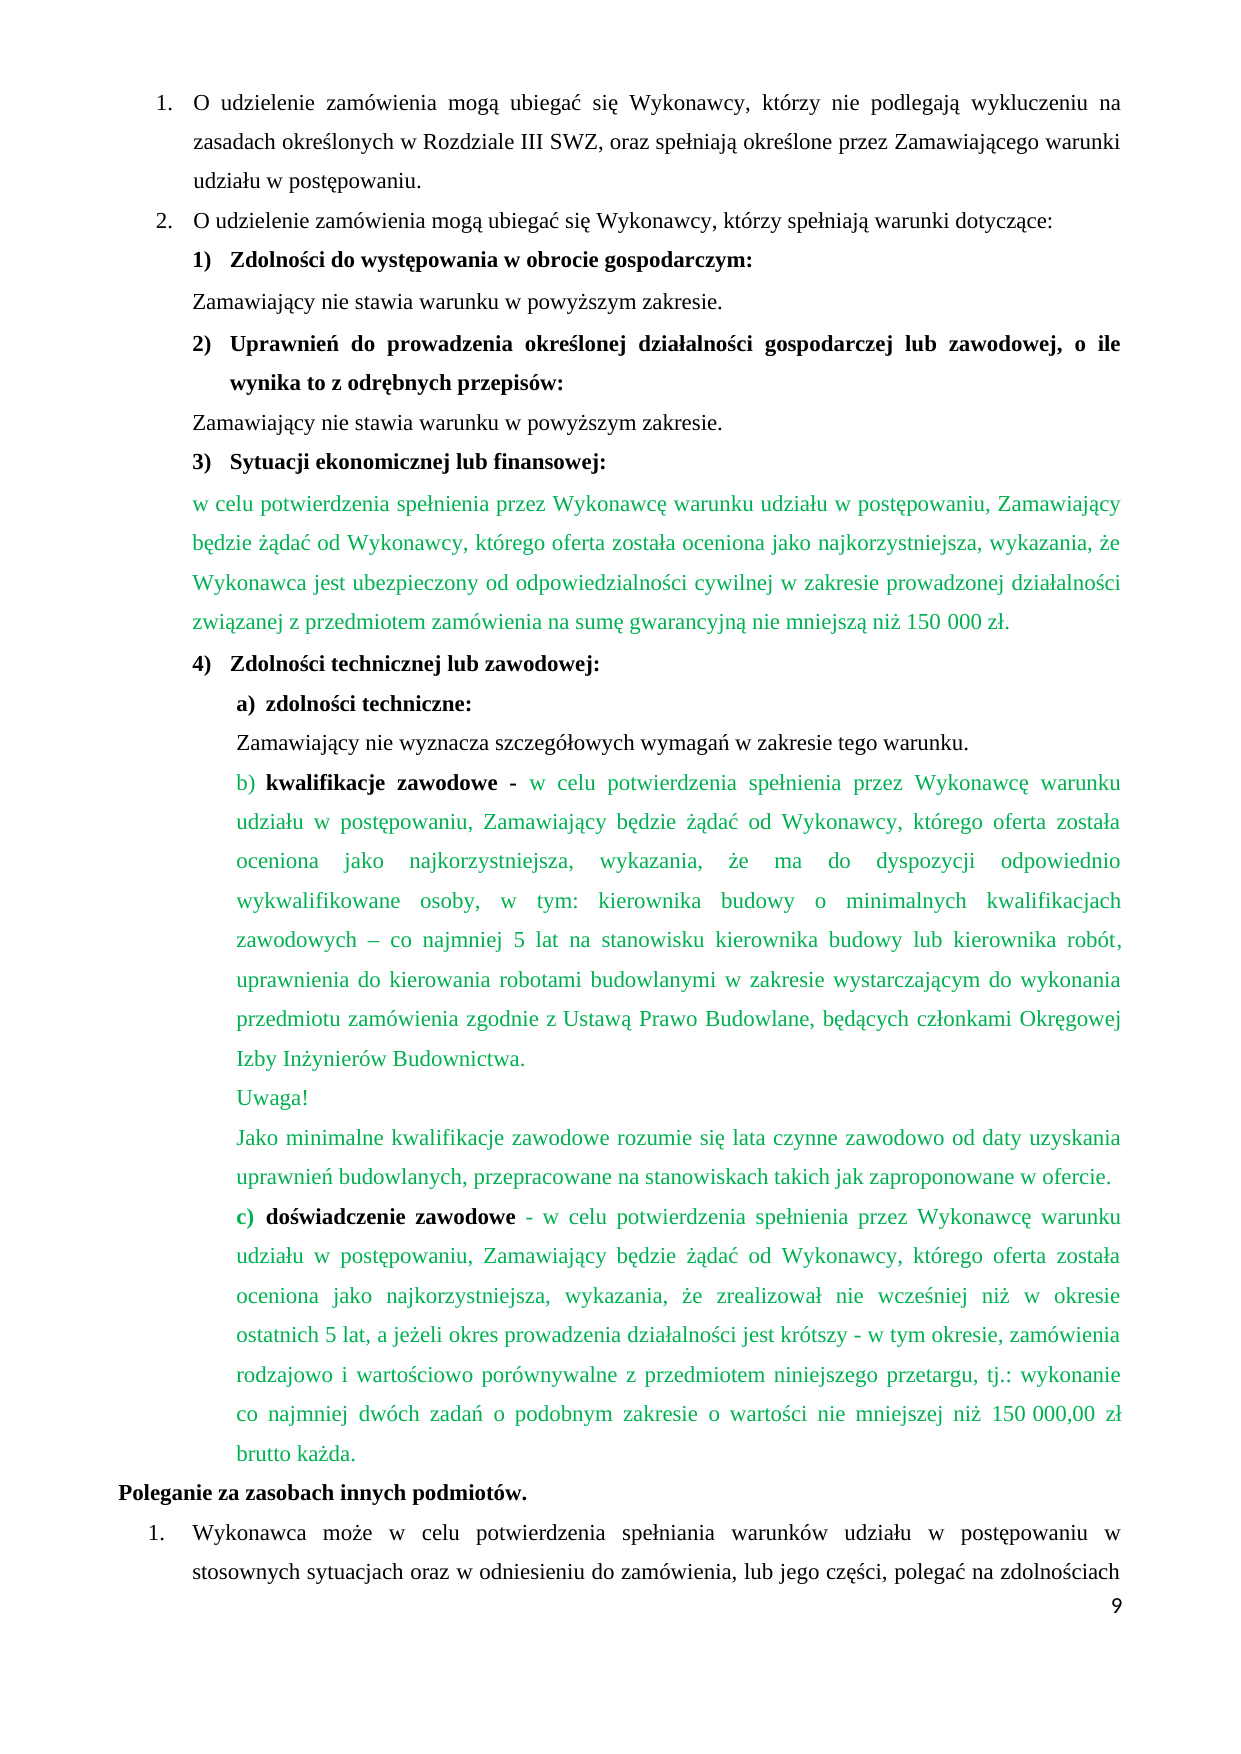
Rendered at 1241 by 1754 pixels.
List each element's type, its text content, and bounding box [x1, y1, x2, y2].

list kwalifikacje zawodowe - w celu potwierdzenia spełnienia przez Wykonawcę warunku udziału w postępowaniu, Zamawiający będzie żądać od Wykonawcy, którego oferta została oceniona jako najkorzystniejsza, wykazania, że ma do dyspozycji odpowiednio wykwalifikowane osoby, w tym: kierownika budowy o minimalnych kwalifikacjach zawodowych – co najmniej 5 lat na stanowisku kierownika budowy lub kierownika robót, uprawnienia do kierowania robotami budowlanymi w zakresie wystarczającym do wykonania przedmiotu zamówienia zgodnie z Ustawą Prawo Budowlane, będących członkami Okręgowej Izby Inżynierów Budownictwa. [236, 768, 1122, 1071]
list Zamawiający nie stawia warunku w powyższym zakresie. [192, 409, 1122, 435]
text Zamawiający nie stawia warunku w powyższym zakresie. [192, 288, 1122, 314]
list O udzielenie zamówienia mogą ubiegać się Wykonawcy, którzy nie podlegają wykluczeniu na zasadach określonych w Rozdziale III SWZ, oraz spełniają określone przez Zamawiającego warunki udziału w postępowaniu. [156, 89, 1122, 194]
list Sytuacji ekonomicznej lub finansowej: [192, 448, 1122, 475]
text Jako minimalne kwalifikacje zawodowe rozumie się lata czynne zawodowo od daty uzyskania uprawnień budowlanych, przepracowane na stanowiskach takich jak zaproponowane w ofercie. [236, 1124, 1122, 1190]
text Zamawiający nie wyznacza szczegółowych wymagań w zakresie tego warunku. [236, 729, 1122, 755]
text Poleganie za zasobach innych podmiotów. [118, 1479, 1122, 1506]
list Uprawnień do prowadzenia określonej działalności gospodarczej lub zawodowej, o ile wynika to z odrębnych przepisów: [192, 330, 1122, 396]
text w celu potwierdzenia spełnienia przez Wykonawcę warunku udziału w postępowaniu, Zamawiający będzie żądać od Wykonawcy, którego oferta została oceniona jako najkorzystniejsza, wykazania, że Wykonawca jest ubezpieczony od odpowiedzialności cywilnej w zakresie prowadzonej działalności związanej z przedmiotem zamówienia na sumę gwarancyjną nie mniejszą niż 150 000 zł. [192, 490, 1122, 635]
list doświadczenie zawodowe - w celu potwierdzenia spełnienia przez Wykonawcę warunku udziału w postępowaniu, Zamawiający będzie żądać od Wykonawcy, którego oferta została oceniona jako najkorzystniejsza, wykazania, że zrealizował nie wcześniej niż w okresie ostatnich 5 lat, a jeżeli okres prowadzenia działalności jest krótszy - w tym okresie, zamówienia rodzajowo i wartościowo porównywalne z przedmiotem niniejszego przetargu, tj.: wykonanie co najmniej dwóch zadań o podobnym zakresie o wartości nie mniejszej niż 150 000,00 zł brutto każda. [236, 1203, 1122, 1466]
list Zdolności technicznej lub zawodowej: [192, 650, 1122, 676]
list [148, 1519, 1122, 1584]
text Uwaga! [236, 1084, 1122, 1111]
list Zdolności do występowania w obrocie gospodarczym: [192, 247, 1122, 273]
list zdolności techniczne: [236, 689, 1122, 716]
list O udzielenie zamówienia mogą ubiegać się Wykonawcy, którzy spełniają warunki dotyczące: [156, 207, 1122, 233]
